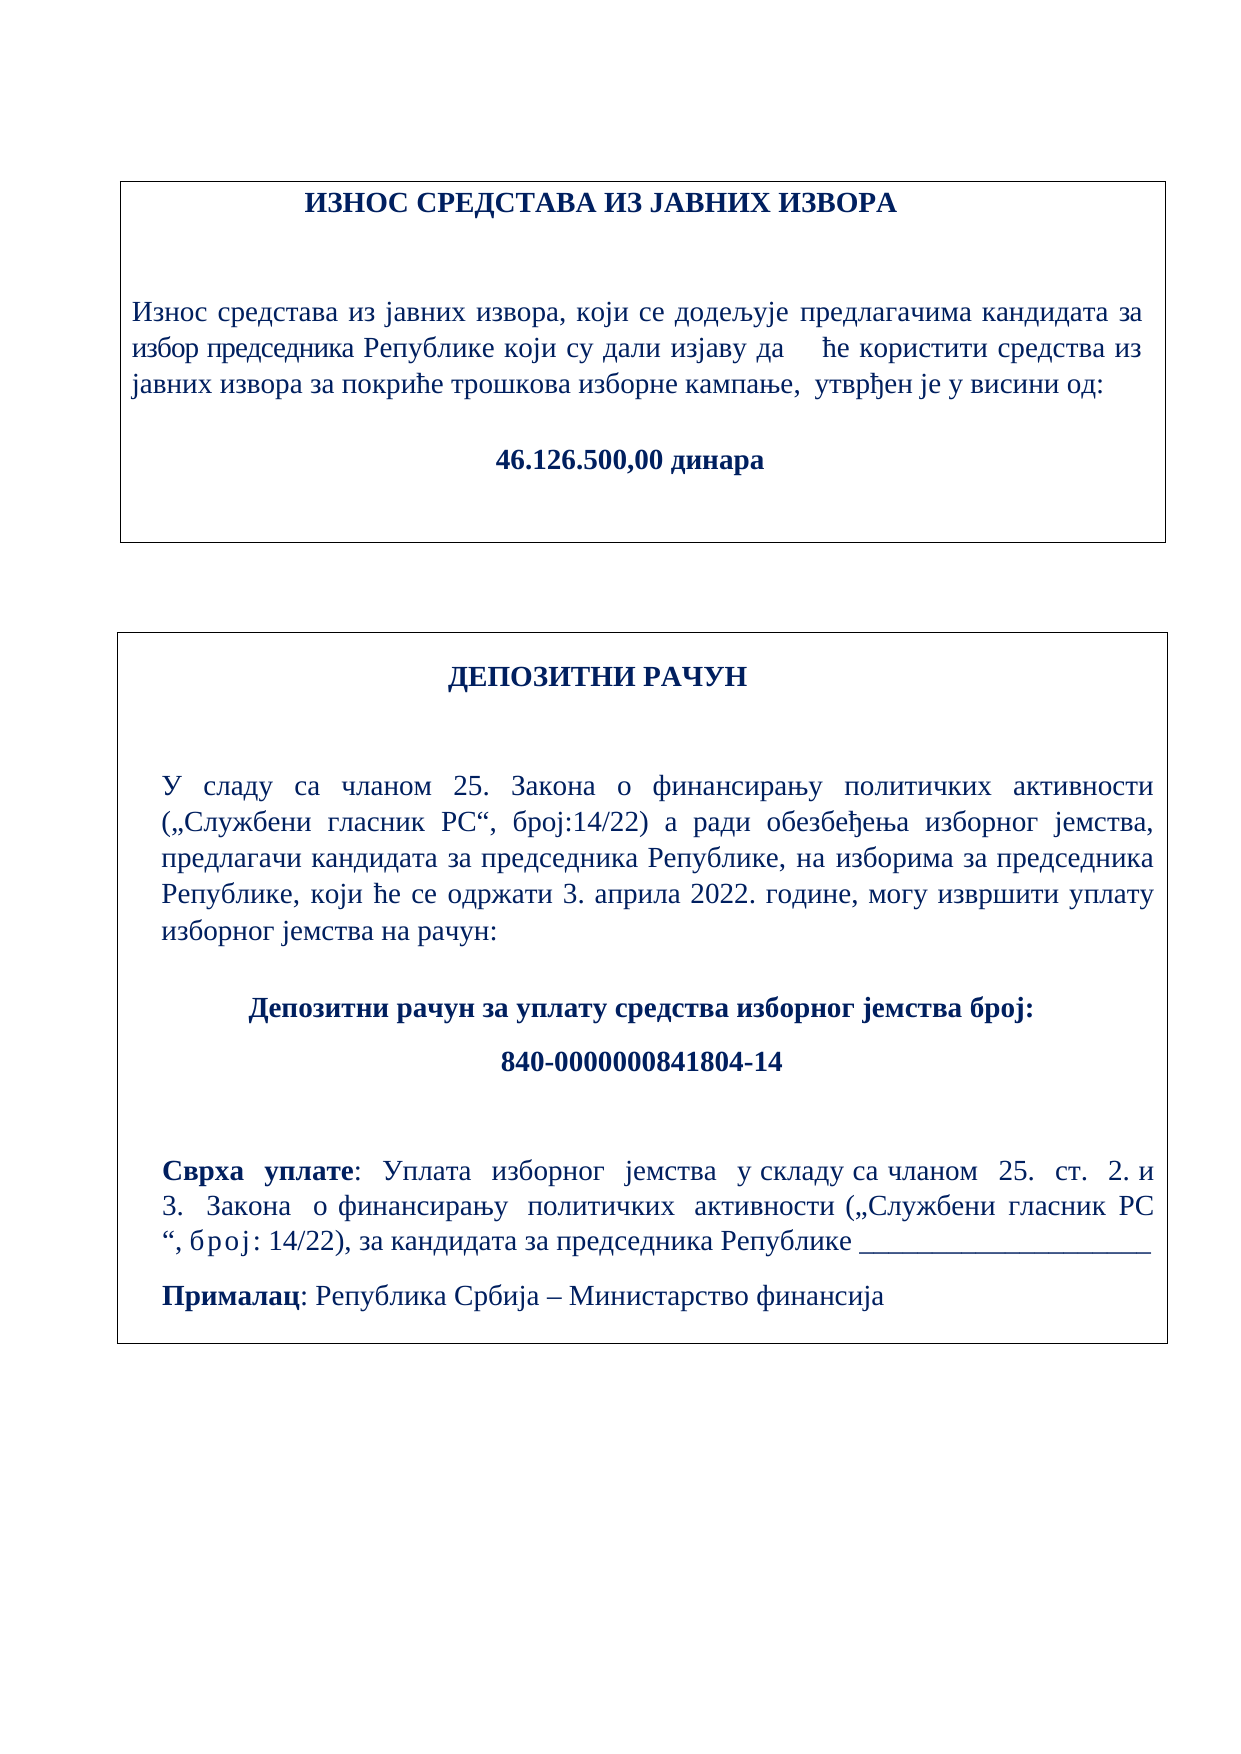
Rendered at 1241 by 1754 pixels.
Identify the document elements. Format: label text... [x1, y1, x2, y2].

table_header ИЗНОС СРЕДСТAВА ИЗ ЈАВНИХ ИЗВОРА Износ средстaва из јавних извора, који се додељује предлагачима кандидата за избор председника Републике који су дали изјаву да ће користити средства из јавних извора за покриће трошкова изборне кампање, утврђен је у висини од: 46.126.500,00 динара [121, 182, 1165, 542]
table_header ДЕПОЗИТНИ РАЧУН У сладу са чланом 25. Закона о финансирању политичких активности („Службени гласник РС“, број:14/22) а ради обезбеђења изборног јемства, предлагачи кандидата за председника Републике, на изборима за председника Републике, који ће се одржати 3. априла 2022. године, могу извршити уплату изборног јемства на рачун: Депозитни рачун за уплату средства изборног јемства број: 840-0000000841804-14 Сврха уплате: Уплата изборног јемства у складу са чланом 25. ст. 2. и 3. Закона о финансирању политичких активности („Службени гласник РС “, број: 14/22), за кандидата за председника Републике ____________________ Прималац: Република Србија – Министарствo финансија [118, 633, 1167, 1343]
